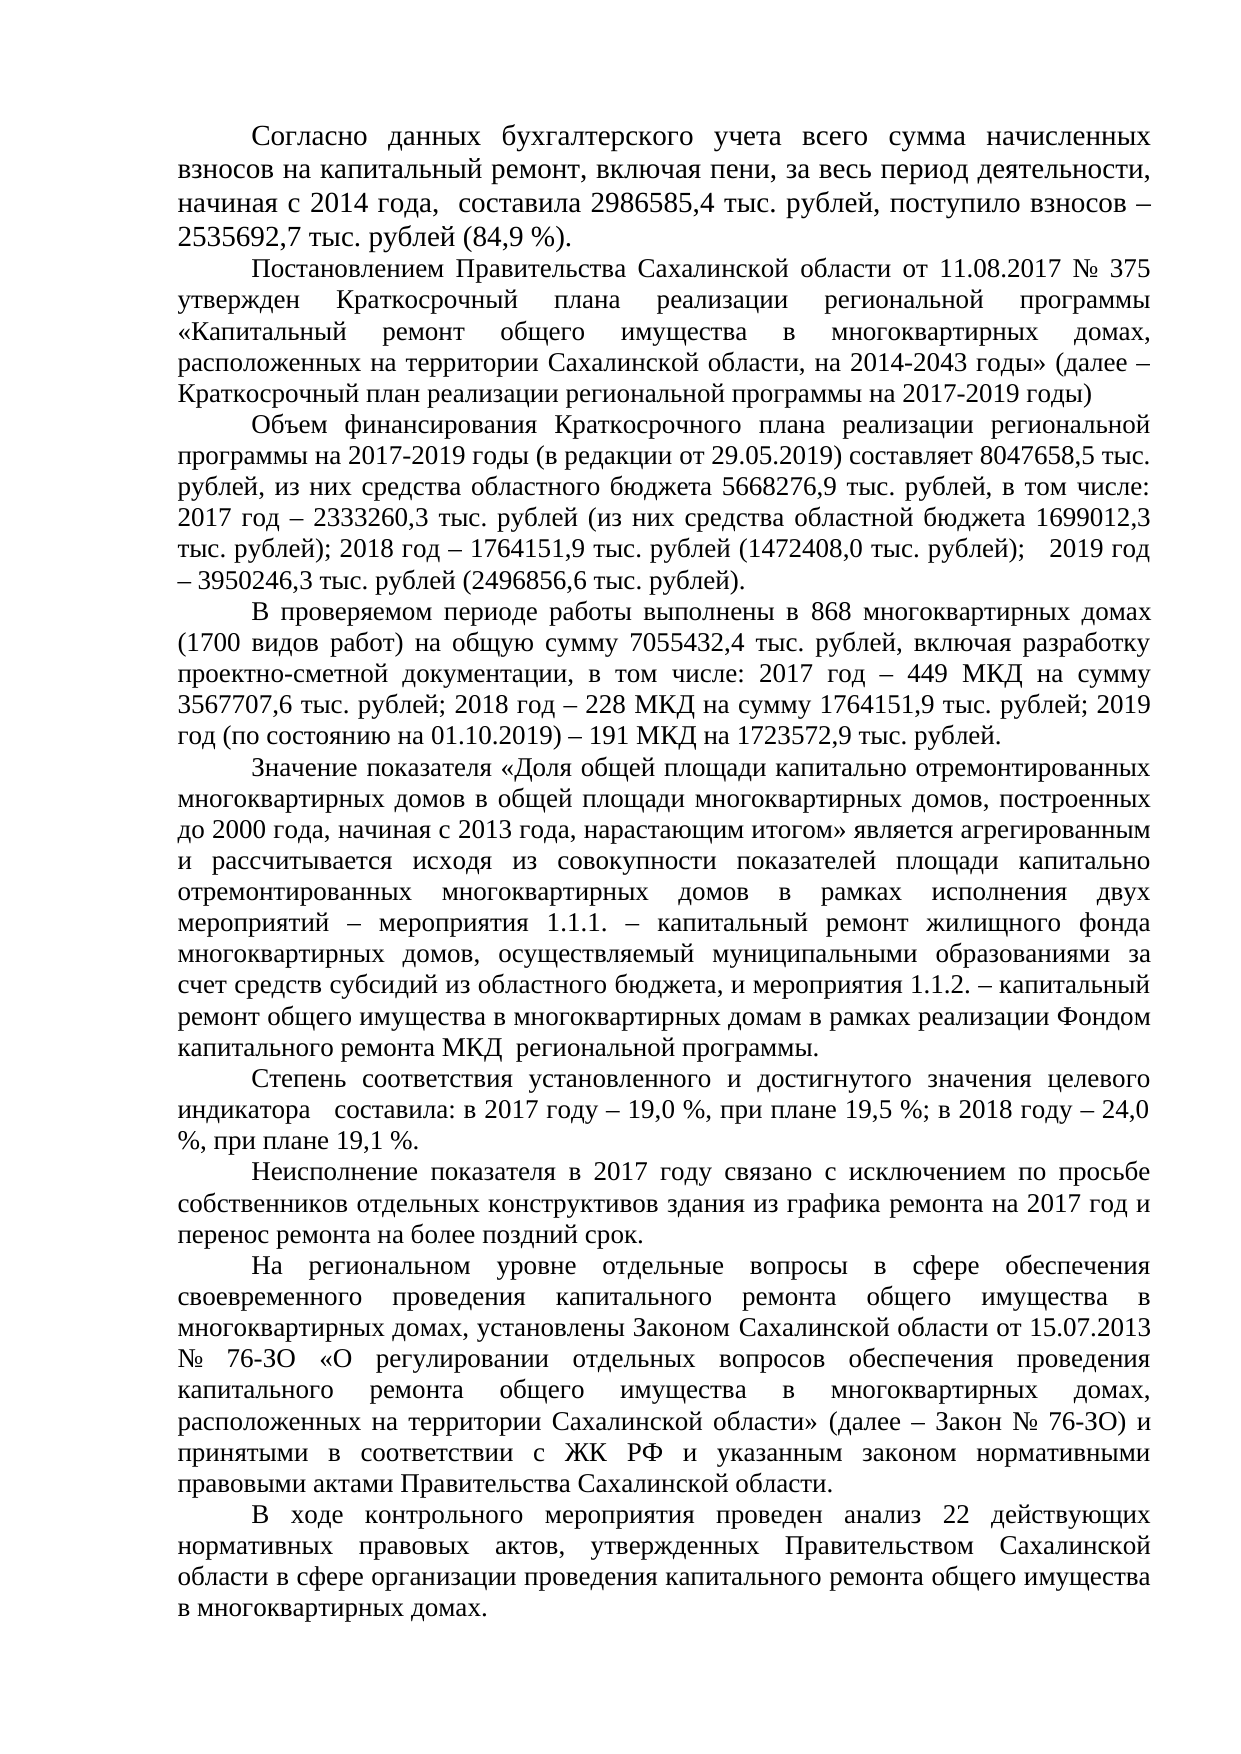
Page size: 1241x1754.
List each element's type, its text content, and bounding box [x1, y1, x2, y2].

text Объем финансирования Краткосрочного плана реализации региональной программы на 2017-2019 годы (в редакции от 29.05.2019) составляет 8047658,5 тыс. рублей, из них средства областного бюджета 5668276,9 тыс. рублей, в том числе: 2017 год – 2333260,3 тыс. рублей (из них средства областной бюджета 1699012,3 тыс. рублей); 2018 год – 1764151,9 тыс. рублей (1472408,0 тыс. рублей); 2019 год – 3950246,3 тыс. рублей (2496856,6 тыс. рублей). [177, 408, 1152, 595]
text На региональном уровне отдельные вопросы в сфере обеспечения своевременного проведения капитального ремонта общего имущества в многоквартирных домах, установлены Законом Сахалинской области от 15.07.2013 № 76-ЗО «О регулировании отдельных вопросов обеспечения проведения капитального ремонта общего имущества в многоквартирных домах, расположенных на территории Сахалинской области» (далее – Закон № 76-ЗО) и принятыми в соответствии с ЖК РФ и указанным законом нормативными правовыми актами Правительства Сахалинской области. [177, 1249, 1152, 1498]
text В ходе контрольного мероприятия проведен анализ 22 действующих нормативных правовых актов, утвержденных Правительством Сахалинской области в сфере организации проведения капитального ремонта общего имущества в многоквартирных домах. [177, 1498, 1152, 1623]
text Значение показателя «Доля общей площади капитально отремонтированных многоквартирных домов в общей площади многоквартирных домов, построенных до 2000 года, начиная с 2013 года, нарастающим итогом» является агрегированным и рассчитывается исходя из совокупности показателей площади капитально отремонтированных многоквартирных домов в рамках исполнения двух мероприятий – мероприятия 1.1.1. – капитальный ремонт жилищного фонда многоквартирных домов, осуществляемый муниципальными образованиями за счет средств субсидий из областного бюджета, и мероприятия 1.1.2. – капитальный ремонт общего имущества в многоквартирных домам в рамках реализации Фондом капитального ремонта МКД региональной программы. [177, 751, 1152, 1062]
text Степень соответствия установленного и достигнутого значения целевого индикатора составила: в 2017 году – 19,0 %, при плане 19,5 %; в 2018 году – 24,0 %, при плане 19,1 %. [177, 1062, 1152, 1156]
text В проверяемом периоде работы выполнены в 868 многоквартирных домах (1700 видов работ) на общую сумму 7055432,4 тыс. рублей, включая разработку проектно-сметной документации, в том числе: 2017 год – 449 МКД на сумму 3567707,6 тыс. рублей; 2018 год – 228 МКД на сумму 1764151,9 тыс. рублей; 2019 год (по состоянию на 01.10.2019) – 191 МКД на 1723572,9 тыс. рублей. [177, 595, 1152, 751]
text Неисполнение показателя в 2017 году связано с исключением по просьбе собственников отдельных конструктивов здания из графика ремонта на 2017 год и перенос ремонта на более поздний срок. [177, 1156, 1152, 1249]
text Постановлением Правительства Сахалинской области от 11.08.2017 № 375 утвержден Краткосрочный плана реализации региональной программы «Капитальный ремонт общего имущества в многоквартирных домах, расположенных на территории Сахалинской области, на 2014-2043 годы» (далее – Краткосрочный план реализации региональной программы на 2017-2019 годы) [177, 252, 1152, 408]
text Согласно данных бухгалтерского учета всего сумма начисленных взносов на капитальный ремонт, включая пени, за весь период деятельности, начиная с 2014 года, составила 2986585,4 тыс. рублей, поступило взносов – 2535692,7 тыс. рублей (84,9 %). [177, 118, 1152, 252]
